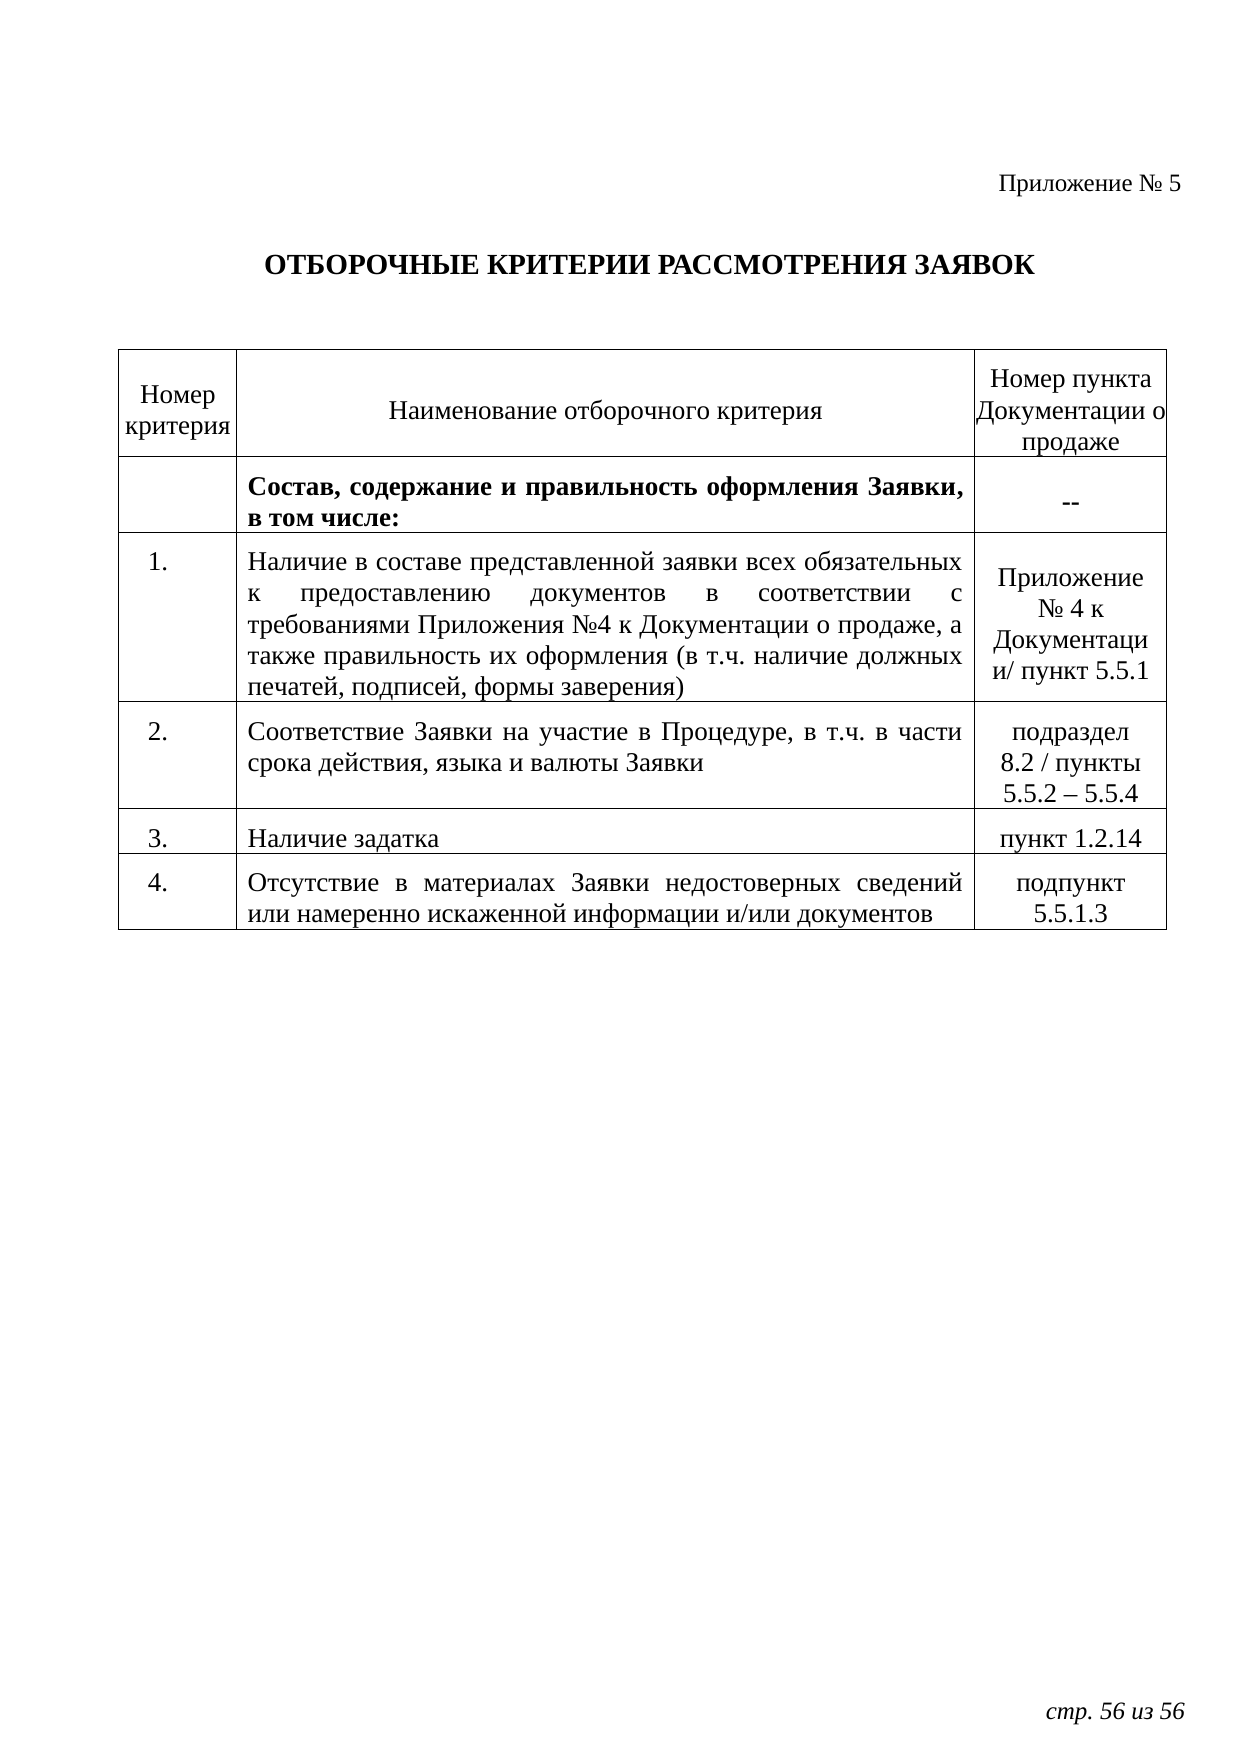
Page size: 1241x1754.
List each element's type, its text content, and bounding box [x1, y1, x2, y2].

subtitle ОТБОРОЧНЫЕ КРИТЕРИИ РАССМОТРЕНИЯ ЗАЯВОК [118, 247, 1181, 280]
table_cell Состав, содержание и правильность оформления Заявки, в том числе: [237, 457, 974, 532]
table_cell [119, 809, 236, 853]
table_cell Наличие задатка [237, 809, 974, 853]
table_cell Отсутствие в материалах Заявки недостоверных сведений или намеренно искаженной информации и/или документов [237, 854, 974, 929]
table_header Номер критерия [119, 350, 236, 456]
table_header Наименование отборочного критерия [237, 350, 974, 456]
table_cell Приложение № 4 к Документации/ пункт 5.5.1 [975, 533, 1166, 701]
table_cell пункт 1.2.11 [975, 809, 1166, 853]
table_cell [119, 854, 236, 929]
table_cell Соответствие Заявки на участие в Процедуре, в т.ч. в части срока действия, языка и валюты Заявки [237, 702, 974, 808]
table_cell подраздел 8.2 / пункты 5.5.2 – 5.5.4 [975, 702, 1166, 808]
table_cell [119, 702, 236, 808]
subtitle Приложение № 5 [118, 168, 1181, 197]
table_cell подпункт 5.5.1.3 [975, 854, 1166, 929]
table_cell [119, 457, 236, 532]
table_cell [119, 533, 236, 701]
table_header Номер пункта Документации о продаже [975, 350, 1166, 456]
table_cell Наличие в составе представленной заявки всех обязательных к предоставлению документов в соответствии с требованиями Приложения №4 к Документации о продаже, а также правильность их оформления (в т.ч. наличие должных печатей, подписей, формы заверения) [237, 533, 974, 701]
table_cell -- [975, 457, 1166, 532]
